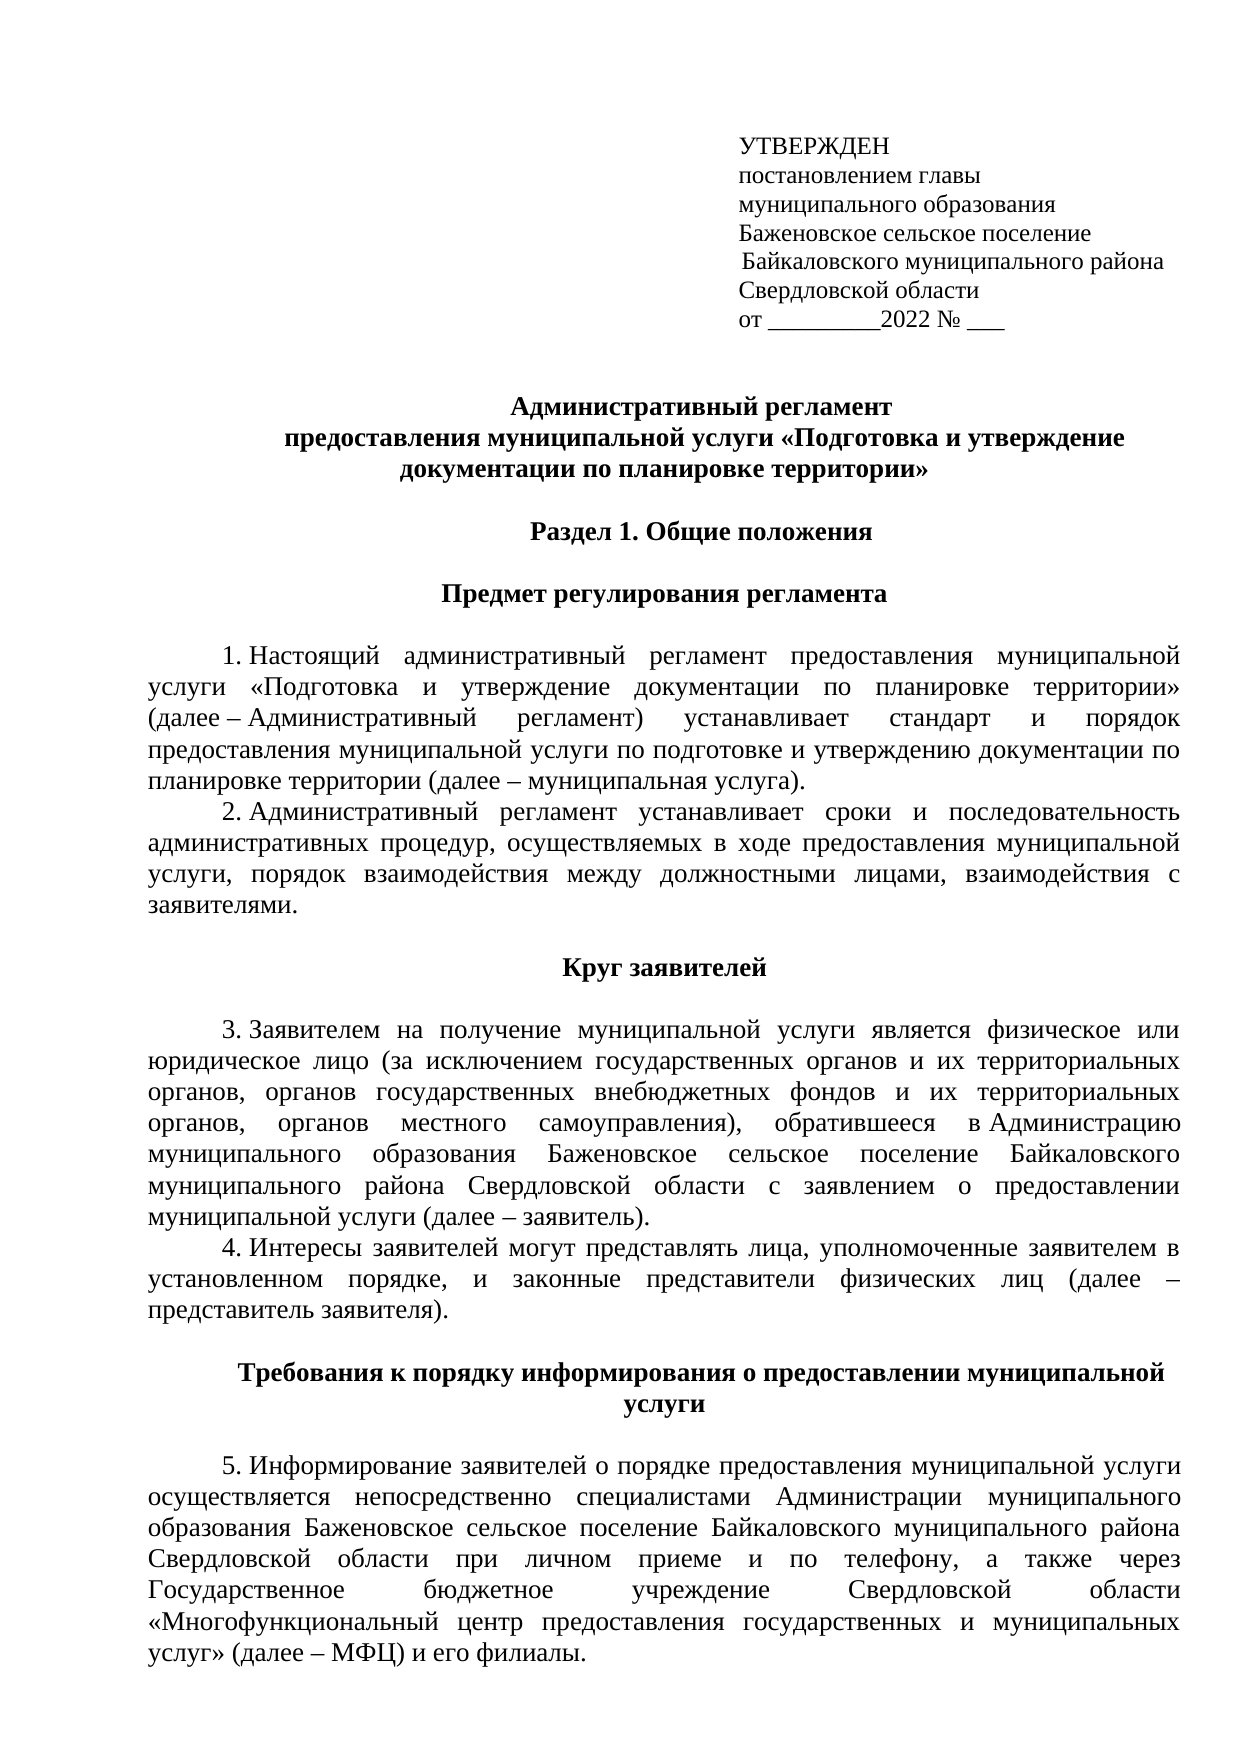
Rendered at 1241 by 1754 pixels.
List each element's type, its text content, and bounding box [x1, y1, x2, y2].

text 1. Настоящий административный регламент предоставления муниципальной услуги «Подготовка и утверждение документации по планировке территории» (далее – Административный регламент) устанавливает стандарт и порядок предоставления муниципальной услуги по подготовке и утверждению документации по планировке территории (далее – муниципальная услуга). [148, 639, 1181, 795]
text Байкаловского муниципального района [148, 246, 1181, 275]
list постановлением главы [738, 160, 1181, 189]
text 4. Интересы заявителей могут представлять лица, уполномоченные заявителем в установленном порядке, и законные представители физических лиц (далее – представитель заявителя). [148, 1231, 1181, 1324]
list муниципального образования [738, 189, 1181, 218]
text предоставления муниципальной услуги «Подготовка и утверждение документации по планировке территории» [148, 421, 1181, 483]
text Требования к порядку информирования о предоставлении муниципальной услуги [148, 1356, 1181, 1418]
text Административный регламент [148, 390, 1181, 421]
list Круг заявителей [148, 951, 1181, 982]
text 3. Заявителем на получение муниципальной услуги является физическое или юридическое лицо (за исключением государственных органов и их территориальных органов, органов государственных внебюджетных фондов и их территориальных органов, органов местного самоуправления), обратившееся в Администрацию муниципального образования Баженовское сельское поселение Байкаловского муниципального района Свердловской области с заявлением о предоставлении муниципальной услуги (далее – заявитель). [148, 1013, 1181, 1231]
text 5. Информирование заявителей о порядке предоставления муниципальной услуги осуществляется непосредственно специалистами Администрации муниципального образования Баженовское сельское поселение Байкаловского муниципального района Свердловской области при личном приеме и по телефону, а также через Государственное бюджетное учреждение Свердловской области «Многофункциональный центр предоставления государственных и муниципальных услуг» (далее – МФЦ) и его филиалы. [148, 1449, 1181, 1667]
list Предмет регулирования регламента [148, 577, 1181, 608]
list Свердловской области [738, 275, 1181, 304]
text Раздел 1. Общие положения [148, 515, 1181, 546]
list Баженовское сельское поселение [738, 218, 1181, 246]
text 2. Административный регламент устанавливает сроки и последовательность административных процедур, осуществляемых в ходе предоставления муниципальной услуги, порядок взаимодействия между должностными лицами, взаимодействия с заявителями. [148, 795, 1181, 919]
list от _________2022 № ___ [738, 304, 1181, 333]
list УТВЕРЖДЕН [738, 131, 1240, 160]
